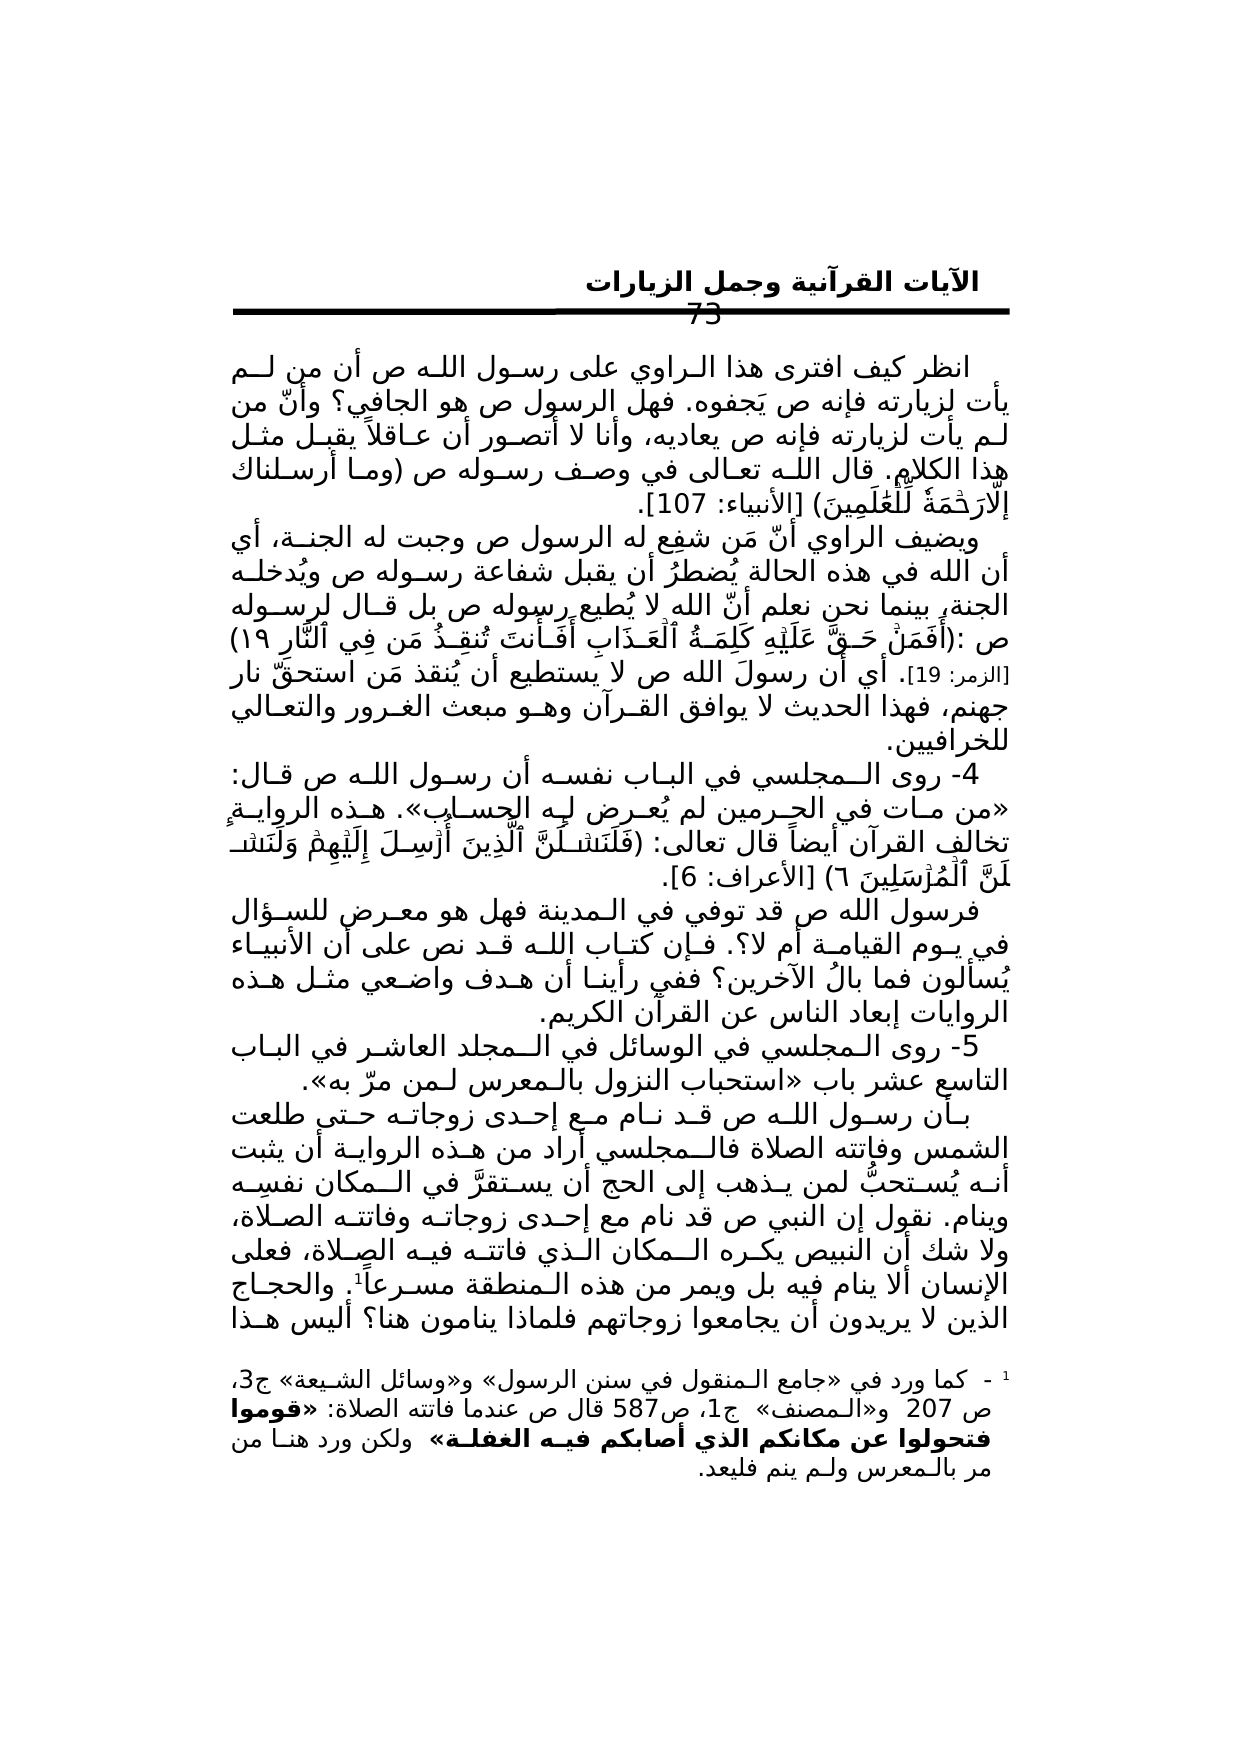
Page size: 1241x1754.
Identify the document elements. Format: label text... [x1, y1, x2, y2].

text ويضيف الراوي أنّ مَن شفِع له الرسول ص وجبت له الجنة، أي أن الله في هذه الحالة يُضطرُ أن يقبل شفاعة رسوله ص ويُدخله الجنة، بينما نحن نعلم أنّ الله لا يُطيع رسوله ص بل قال لرسوله ص :﴿أَفَمَنۡ حَقَّ عَلَيۡهِ كَلِمَةُ ٱلۡعَذَابِ أَفَأَنتَ تُنقِذُ مَن فِي ٱلنَّارِ ١٩﴾ [الزمر: 19]. أي أن رسولَ الله ص لا يستطيع أن يُنقذ مَن استحقّ نار جهنم، فهذا الحديث لا يوافق القرآن وهو مبعث الغرور والتعالي للخرافيين. [230, 520, 1010, 758]
text 4- روى الـمجلسي في الباب نفسه أن رسول الله ص قال: «من مات في ‌الحرمين لم يُعرض له الحساب». هذه الرواية تخالف القرآن أيضاً قال تعالى: ﴿فَلَنَسۡ‍َٔلَنَّ ٱلَّذِينَ أُرۡسِلَ إِلَيۡهِمۡ وَلَنَسۡ‍َٔلَنَّ ٱلۡمُرۡسَلِينَ ٦﴾ [الأعراف: 6]. [230, 758, 1010, 893]
text انظر كيف افترى هذا الراوي على رسول الله ص أن من لـم يأت لزيارته فإنه ص يَجفوه. فهل الرسول ص هو الجافي؟ وأنّ من لـم يأت لزيارته فإنه ص يعاديه، وأنا لا أتصور أن عاقلاً يقبل مثل هذا الكلام. قال الله تعالى في وصف رسوله ص ﴿وما أرسلناك إلّارَحۡمَةٗ لِّلۡعَٰلَمِينَ﴾ [الأنبیاء: 107]. [230, 350, 1010, 520]
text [230, 1097, 1010, 1335]
text 5- روى الـمجلسي في الوسائل في الـمجلد العاشر في الباب التاسع عشر باب «استحباب النزول بالـمعرس لـمن مرّ به». [230, 1029, 1010, 1097]
text فرسول الله ص قد توفي في الـمدينة فهل هو معرض للسؤال في يوم القيامة أم لا؟. فإن كتاب الله قد نص على أن الأنبياء يُسألون فما بالُ الآخرين؟ ففي رأينا أن هدف واضعي مثل هذه الروايات إبعاد الناس عن القرآن الكريم. [230, 893, 1010, 1029]
